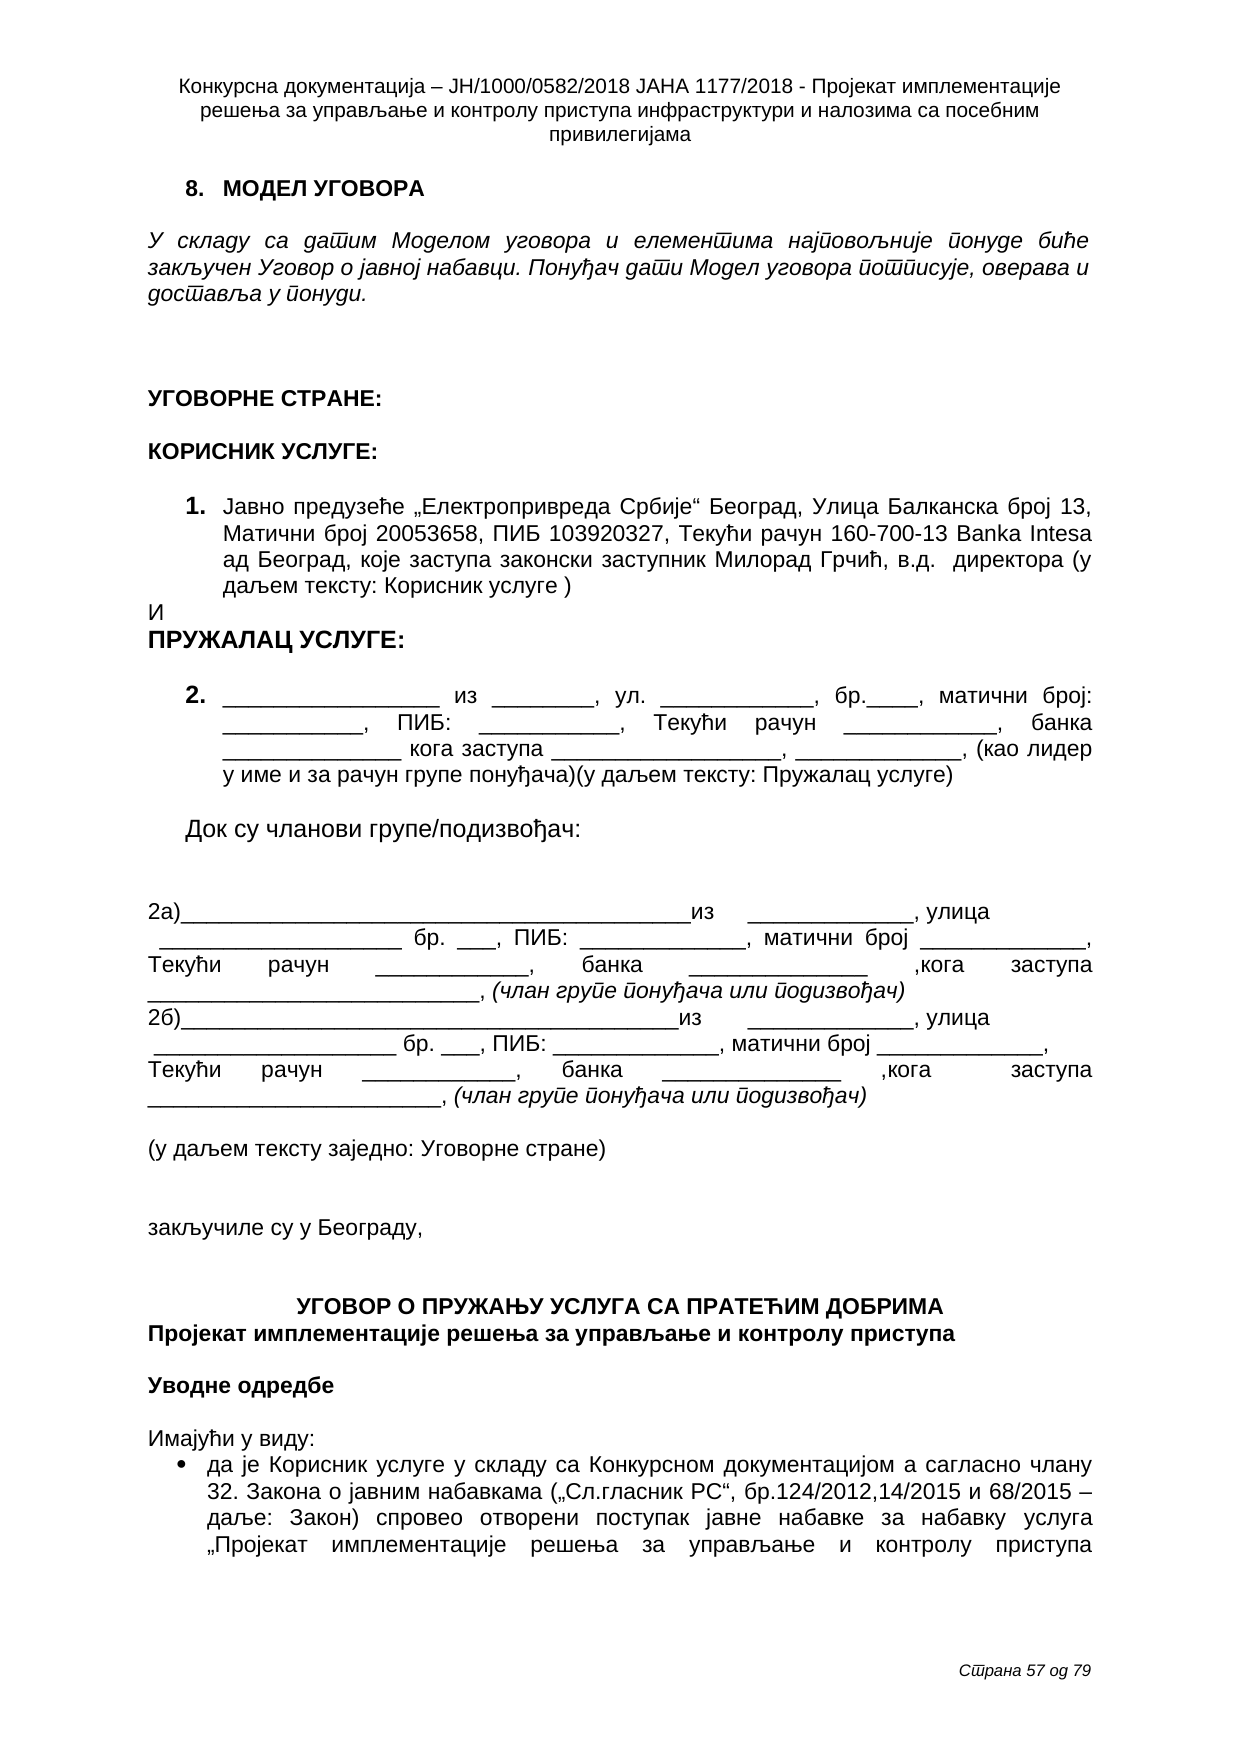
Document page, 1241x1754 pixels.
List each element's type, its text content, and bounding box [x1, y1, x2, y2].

text 2а)________________________________________из _____________, улица [148, 898, 1092, 924]
text ПРУЖАЛАЦ УСЛУГЕ: [148, 625, 1081, 654]
text Док су чланови групе/подизвођач: [185, 814, 1081, 843]
text (у даљем тексту заједно: Уговорне стране) [148, 1135, 1092, 1162]
subtitle МОДЕЛ УГОВОРА [185, 174, 1092, 201]
list _________________ из ________, ул. ____________, бр.____, матични број: ___________, ПИБ: ___________, Текући рачун ____________, банка ______________ кога заступа __________________, _____________, (као лидер у име и за рачун групе понуђача)(у даљем тексту: Пружалац услуге) [185, 680, 1092, 788]
text закључиле су у Београду, [148, 1214, 1092, 1241]
text И [148, 598, 1092, 625]
text 2б)_______________________________________из _____________, улица [148, 1003, 1092, 1030]
text У складу са датим Моделом уговора и елементима најповољније понуде биће закључен Уговор о јавној набавци. Понуђач дати Модел уговора потписује, оверава и доставља у понуди. [148, 227, 1092, 306]
text Имајући у виду: [148, 1425, 1092, 1451]
text ___________________ бр. ___, ПИБ: _____________, матични број _____________, Текући рачун ____________, банка ______________ ,кога заступа __________________________, (члан групе понуђача или подизвођач) [148, 924, 1092, 1003]
list Јавно предузеће „Електропривреда Србије“ Београд, Улица Балканска број 13, Матични број 20053658, ПИБ 103920327, Текући рачун 160-700-13 Banka Intesа ад Београд, које заступа законски заступник Милорад Грчић, в.д. директора (у даљем тексту: Корисник услуге ) [185, 491, 1092, 598]
text ___________________ бр. ___, ПИБ: _____________, матични број _____________, [148, 1030, 1092, 1056]
text УГОВОР О ПРУЖАЊУ УСЛУГА СА ПРАТЕЋИМ ДОБРИМА [148, 1293, 1092, 1320]
text Пројекат имплементације решења за управљање и контролу приступа [148, 1320, 1092, 1346]
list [177, 1451, 1092, 1557]
text Уводне одредбе [148, 1372, 1092, 1399]
text Текући рачун ____________, банка ______________ ,кога заступа _______________________, (члан групе понуђача или подизвођач) [148, 1056, 1092, 1109]
text КОРИСНИК УСЛУГЕ: [148, 438, 1092, 464]
text УГОВОРНЕ СТРАНЕ: [148, 385, 1092, 412]
